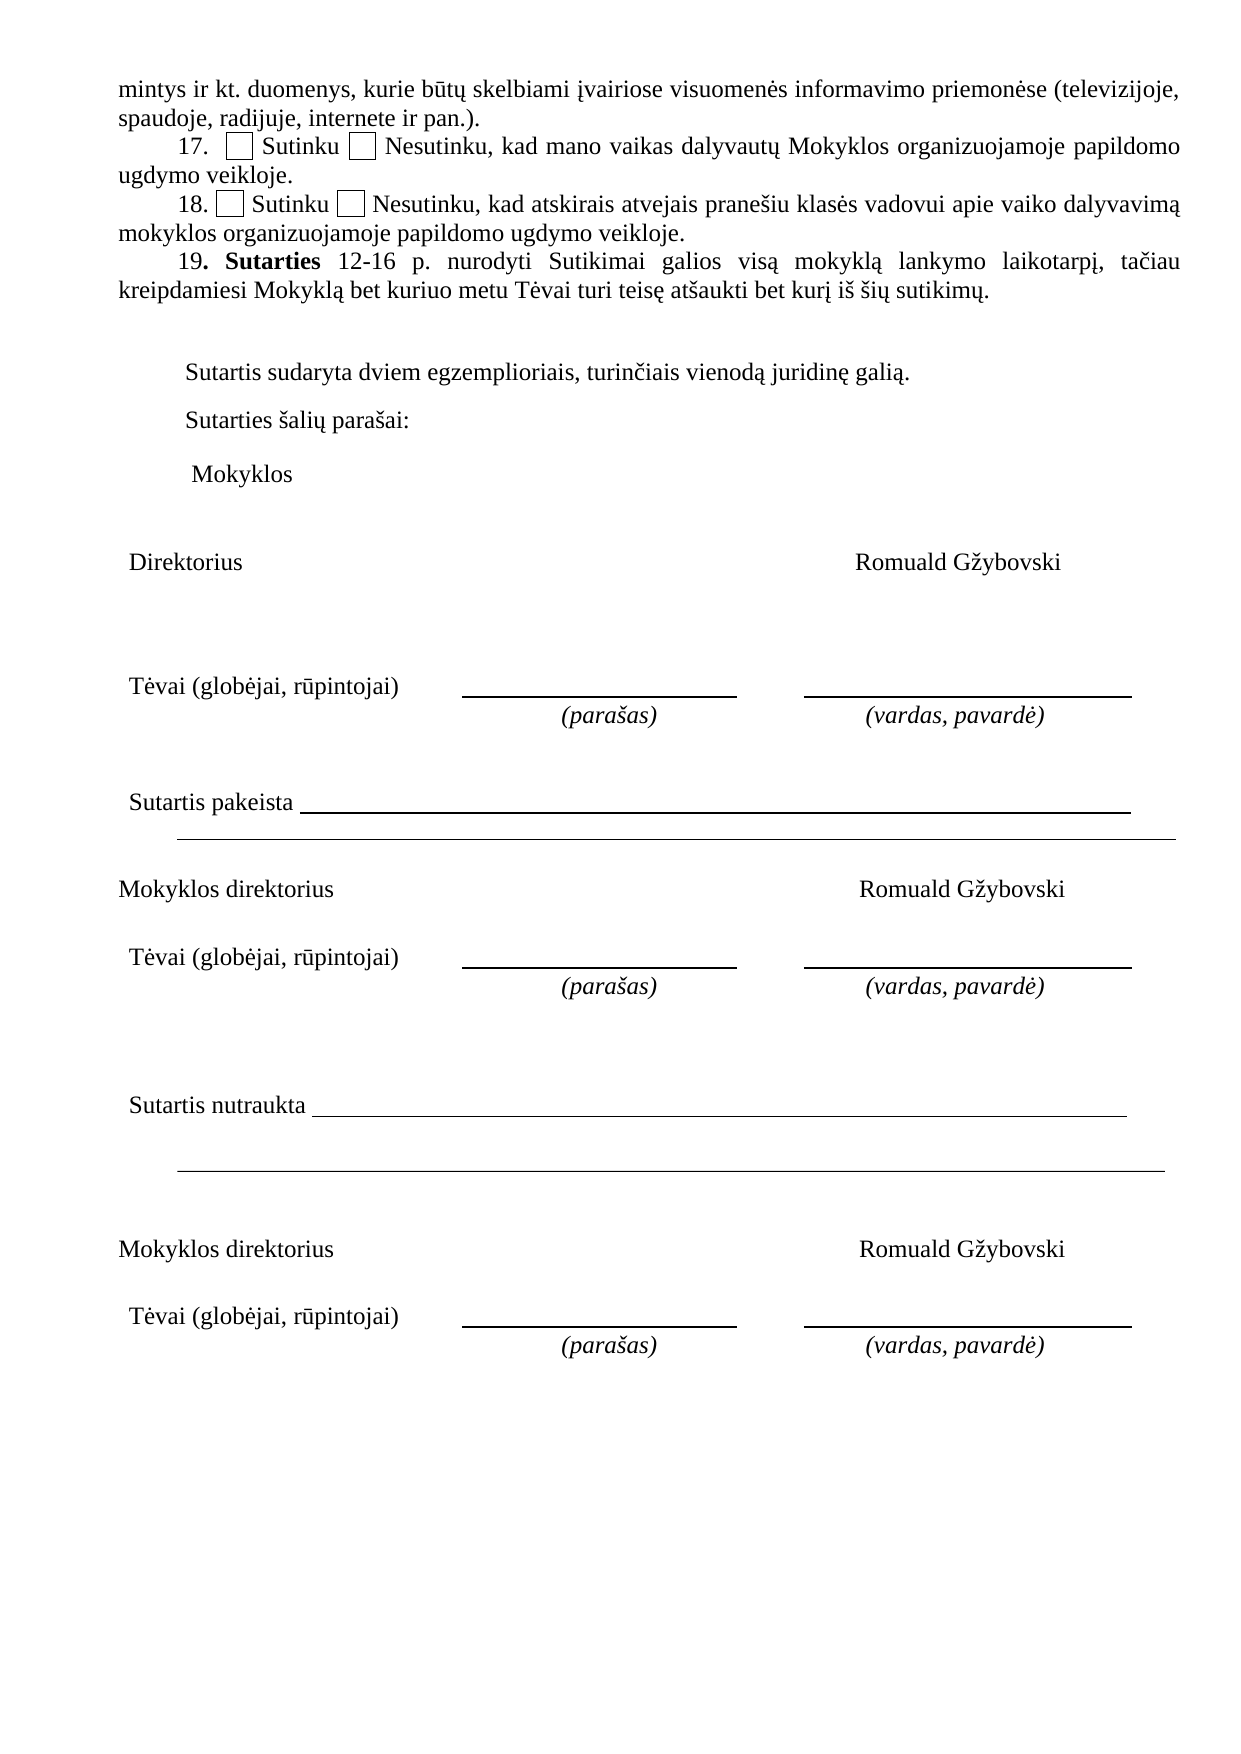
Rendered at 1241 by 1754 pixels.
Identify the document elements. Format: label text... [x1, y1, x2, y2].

text Direktorius Romuald Gžybovski [129, 547, 1181, 575]
subtitle Sutarties šalių parašai: [129, 386, 554, 439]
text (parašas) (vardas, pavardė) [561, 700, 1181, 729]
text Mokyklos direktorius Romuald Gžybovski [118, 1234, 1181, 1263]
text 19. Sutarties 12-16 p. nurodyti Sutikimai galios visą mokyklą lankymo laikotarpį, tačiau kreipdamiesi Mokyklą bet kuriuo metu Tėvai turi teisę atšaukti bet kurį iš šių sutikimų. [118, 246, 1181, 304]
text 17. Sutinku Nesutinku, kad mano vaikas dalyvautų Mokyklos organizuojamoje papildomo ugdymo veikloje. [118, 131, 1181, 189]
text (parašas) (vardas, pavardė) [561, 1330, 1181, 1359]
text Sutartis sudaryta dviem egzemplioriais, turinčiais vienodą juridinę galią. [129, 357, 1119, 385]
text Tėvai (globėjai, rūpintojai) [129, 942, 1181, 971]
text (parašas) (vardas, pavardė) [561, 971, 1181, 1000]
text Mokyklos direktorius Romuald Gžybovski [118, 874, 1181, 903]
text Sutartis nutraukta [129, 1091, 1181, 1119]
text Tėvai (globėjai, rūpintojai) [129, 1301, 1181, 1330]
subtitle Mokyklos [129, 440, 554, 493]
text 18. Sutinku Nesutinku, kad atskirais atvejais pranešiu klasės vadovui apie vaiko dalyvavimą mokyklos organizuojamoje papildomo ugdymo veikloje. [118, 189, 1181, 246]
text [118, 74, 1181, 131]
text Sutartis pakeista [129, 787, 1181, 816]
text Tėvai (globėjai, rūpintojai) [129, 671, 1181, 700]
